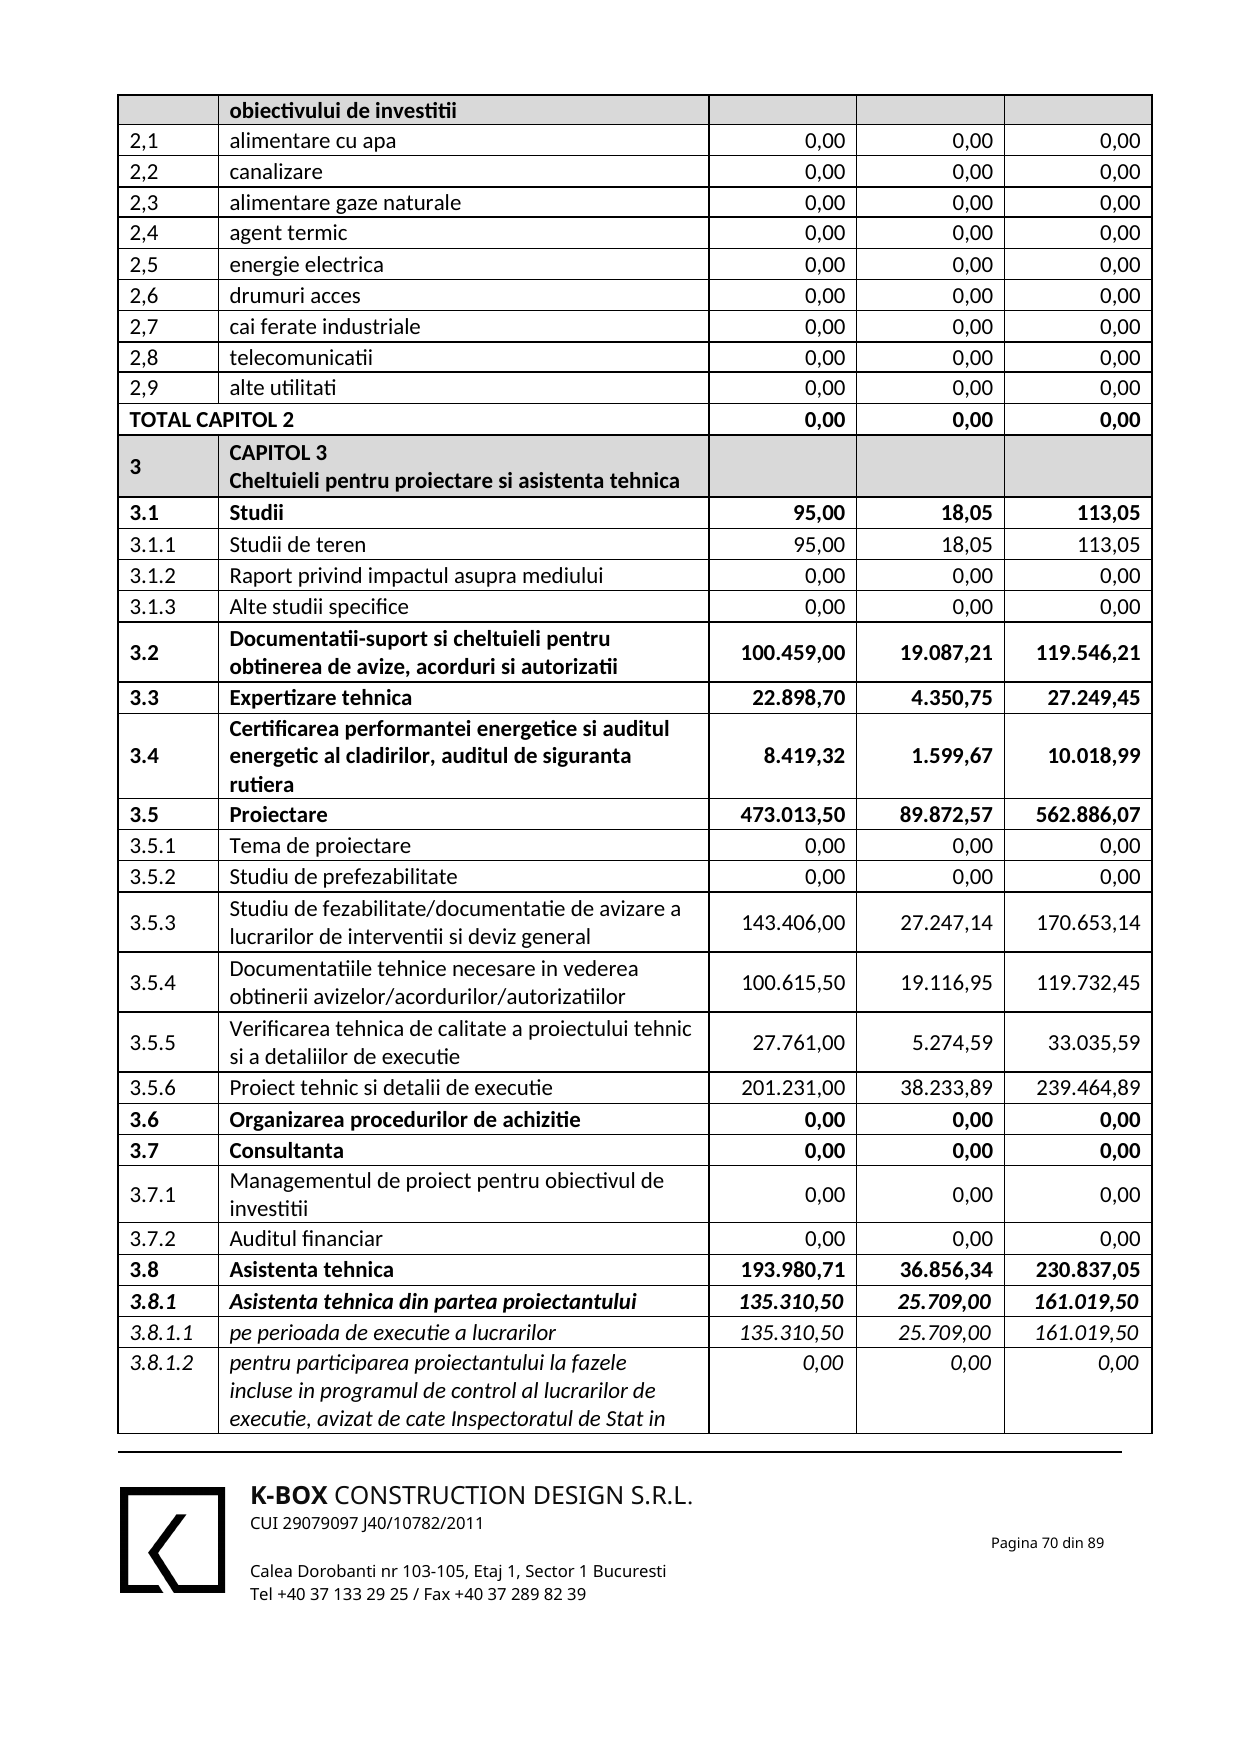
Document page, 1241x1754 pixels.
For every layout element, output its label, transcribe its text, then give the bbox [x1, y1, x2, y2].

table_cell 0,00 [710, 591, 856, 621]
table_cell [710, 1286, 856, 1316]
table_cell 3 [119, 436, 218, 496]
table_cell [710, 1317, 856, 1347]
table_cell 0,00 [1005, 311, 1151, 341]
table_cell 2,1 [119, 125, 218, 155]
table_cell 0,00 [1005, 1104, 1151, 1134]
table_cell 119.546,21 [1005, 623, 1151, 681]
table_cell 27.249,45 [1005, 683, 1151, 713]
table_cell 4.350,75 [857, 683, 1004, 713]
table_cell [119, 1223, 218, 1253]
table_cell 18,05 [857, 498, 1004, 528]
table_cell 113,05 [1005, 529, 1151, 559]
table_cell CAPITOL 3 Cheltuieli pentru proiectare si asistenta tehnica [219, 436, 708, 496]
table_cell 0,00 [710, 861, 856, 891]
table_cell agent termic [219, 218, 708, 248]
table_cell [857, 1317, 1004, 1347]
table_cell 3.5.6 [119, 1073, 218, 1103]
table_cell Alte studii specifice [219, 591, 708, 621]
table_cell 143.406,00 [710, 893, 856, 951]
table_cell energie electrica [219, 249, 708, 279]
table_cell Raport privind impactul asupra mediului [219, 560, 708, 590]
table_cell 2,6 [119, 280, 218, 310]
table_cell 0,00 [857, 188, 1004, 216]
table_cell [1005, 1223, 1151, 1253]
table_cell [710, 436, 856, 496]
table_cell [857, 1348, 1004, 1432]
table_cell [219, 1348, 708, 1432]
table_cell 0,00 [857, 830, 1004, 860]
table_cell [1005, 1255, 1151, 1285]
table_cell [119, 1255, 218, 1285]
table_cell 3.1 [119, 498, 218, 528]
table_cell 18,05 [857, 529, 1004, 559]
table_cell 0,00 [1005, 830, 1151, 860]
table_cell 27.247,14 [857, 893, 1004, 951]
table_cell 19.116,95 [857, 953, 1004, 1011]
table_cell 95,00 [710, 498, 856, 528]
table_cell Documentatii-suport si cheltuieli pentru obtinerea de avize, acorduri si autorizatii [219, 623, 708, 681]
table_cell alimentare gaze naturale [219, 188, 708, 216]
table_cell 0,00 [710, 404, 856, 434]
table_cell 0,00 [1005, 1135, 1151, 1165]
table_cell alimentare cu apa [219, 125, 708, 155]
table_cell 0,00 [857, 249, 1004, 279]
table_cell 2,5 [119, 249, 218, 279]
table_cell 2,7 [119, 311, 218, 341]
table_cell Expertizare tehnica [219, 683, 708, 713]
table_cell 3.5.5 [119, 1013, 218, 1071]
table_cell 3.6 [119, 1104, 218, 1134]
table_cell 239.464,89 [1005, 1073, 1151, 1103]
table_cell 0,00 [710, 249, 856, 279]
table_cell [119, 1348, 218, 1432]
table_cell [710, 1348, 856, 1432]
table_cell 201.231,00 [710, 1073, 856, 1103]
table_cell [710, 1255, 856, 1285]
table_cell 0,00 [710, 1135, 856, 1165]
table_cell [857, 96, 1004, 124]
table_cell 0,00 [857, 125, 1004, 155]
table_cell 2,3 [119, 188, 218, 216]
table_cell 0,00 [1005, 249, 1151, 279]
table_cell 2,9 [119, 373, 218, 403]
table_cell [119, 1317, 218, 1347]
table_cell 473.013,50 [710, 799, 856, 829]
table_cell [219, 96, 708, 124]
table_cell 2,8 [119, 343, 218, 371]
table_cell 100.615,50 [710, 953, 856, 1011]
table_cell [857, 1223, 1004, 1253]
table_cell 0,00 [710, 125, 856, 155]
table_cell 3.5.3 [119, 893, 218, 951]
table_cell Studii [219, 498, 708, 528]
table_cell 0,00 [1005, 280, 1151, 310]
table_cell 3.5.1 [119, 830, 218, 860]
table_cell 0,00 [857, 861, 1004, 891]
table_cell 0,00 [710, 343, 856, 371]
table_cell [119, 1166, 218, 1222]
table_cell Consultanta [219, 1135, 708, 1165]
table_cell Studiu de prefezabilitate [219, 861, 708, 891]
table_cell 2,2 [119, 156, 218, 186]
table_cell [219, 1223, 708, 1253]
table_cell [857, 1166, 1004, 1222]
table_cell 0,00 [710, 830, 856, 860]
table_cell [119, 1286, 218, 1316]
table_cell 0,00 [710, 188, 856, 216]
table_cell 0,00 [857, 591, 1004, 621]
table_cell canalizare [219, 156, 708, 186]
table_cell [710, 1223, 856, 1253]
table_cell 2 [119, 96, 218, 124]
table_cell 33.035,59 [1005, 1013, 1151, 1071]
table_cell 0,00 [1005, 156, 1151, 186]
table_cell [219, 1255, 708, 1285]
table_cell 0,00 [710, 1104, 856, 1134]
table_cell Certificarea performantei energetice si auditul energetic al cladirilor, auditul de siguranta rutiera [219, 714, 708, 798]
table_cell 3.5.2 [119, 861, 218, 891]
table_cell 38.233,89 [857, 1073, 1004, 1103]
table_cell 19.087,21 [857, 623, 1004, 681]
table_cell Proiect tehnic si detalii de executie [219, 1073, 708, 1103]
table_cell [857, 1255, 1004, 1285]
table_cell 0,00 [857, 373, 1004, 403]
table_cell Studii de teren [219, 529, 708, 559]
table_cell 0,00 [1005, 560, 1151, 590]
table_cell alte utilitati [219, 373, 708, 403]
table_cell Tema de proiectare [219, 830, 708, 860]
table_cell 3.1.1 [119, 529, 218, 559]
table_cell 3.1.2 [119, 560, 218, 590]
table_cell 170.653,14 [1005, 893, 1151, 951]
table_cell [710, 96, 856, 124]
table_cell 3.2 [119, 623, 218, 681]
table_cell 119.732,45 [1005, 953, 1151, 1011]
table_cell Proiectare [219, 799, 708, 829]
table_cell 3.5.4 [119, 953, 218, 1011]
table_cell 0,00 [710, 156, 856, 186]
table_cell 0,00 [1005, 188, 1151, 216]
table_cell 5.274,59 [857, 1013, 1004, 1071]
table_cell 0,00 [857, 280, 1004, 310]
table_cell 0,00 [857, 1104, 1004, 1134]
table_cell 0,00 [857, 343, 1004, 371]
table_cell 100.459,00 [710, 623, 856, 681]
table_cell 0,00 [1005, 404, 1151, 434]
table_cell 1.599,67 [857, 714, 1004, 798]
table_cell 0,00 [1005, 373, 1151, 403]
table_cell 0,00 [710, 373, 856, 403]
table_cell 8.419,32 [710, 714, 856, 798]
table_cell 3.4 [119, 714, 218, 798]
table_cell 10.018,99 [1005, 714, 1151, 798]
table_cell 89.872,57 [857, 799, 1004, 829]
table_cell 0,00 [1005, 861, 1151, 891]
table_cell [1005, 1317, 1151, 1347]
table_cell 0,00 [710, 560, 856, 590]
table_cell 0,00 [857, 156, 1004, 186]
table_cell Verificarea tehnica de calitate a proiectului tehnic si a detaliilor de executie [219, 1013, 708, 1071]
table_cell 0,00 [857, 560, 1004, 590]
table_cell [1005, 96, 1151, 124]
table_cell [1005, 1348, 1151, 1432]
table_cell 0,00 [857, 218, 1004, 248]
table_cell 0,00 [1005, 125, 1151, 155]
table_cell Documentatiile tehnice necesare in vederea obtinerii avizelor/acordurilor/autorizatiilor [219, 953, 708, 1011]
table_cell 0,00 [710, 311, 856, 341]
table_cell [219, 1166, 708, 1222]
table_cell 0,00 [1005, 218, 1151, 248]
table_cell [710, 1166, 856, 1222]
table_cell telecomunicatii [219, 343, 708, 371]
table_cell [857, 436, 1004, 496]
table_cell drumuri acces [219, 280, 708, 310]
table_cell 3.5 [119, 799, 218, 829]
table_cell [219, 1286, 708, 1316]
table_cell 0,00 [1005, 591, 1151, 621]
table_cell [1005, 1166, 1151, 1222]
table_cell TOTAL CAPITOL 2 [119, 404, 708, 434]
table_cell 3.7 [119, 1135, 218, 1165]
table_cell 0,00 [857, 311, 1004, 341]
table_cell 562.886,07 [1005, 799, 1151, 829]
table_cell 3.1.3 [119, 591, 218, 621]
table_cell 22.898,70 [710, 683, 856, 713]
table_cell [1005, 436, 1151, 496]
table_cell Studiu de fezabilitate/documentatie de avizare a lucrarilor de interventii si deviz general [219, 893, 708, 951]
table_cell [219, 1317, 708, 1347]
table_cell cai ferate industriale [219, 311, 708, 341]
table_cell 0,00 [1005, 343, 1151, 371]
table_cell 95,00 [710, 529, 856, 559]
table_cell 0,00 [710, 280, 856, 310]
table_cell 3.3 [119, 683, 218, 713]
table_cell 113,05 [1005, 498, 1151, 528]
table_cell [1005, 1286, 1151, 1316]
table_cell 27.761,00 [710, 1013, 856, 1071]
table_cell 0,00 [857, 1135, 1004, 1165]
table_cell 0,00 [710, 218, 856, 248]
table_cell 2,4 [119, 218, 218, 248]
table_cell Organizarea procedurilor de achizitie [219, 1104, 708, 1134]
table_cell 0,00 [857, 404, 1004, 434]
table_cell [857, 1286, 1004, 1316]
